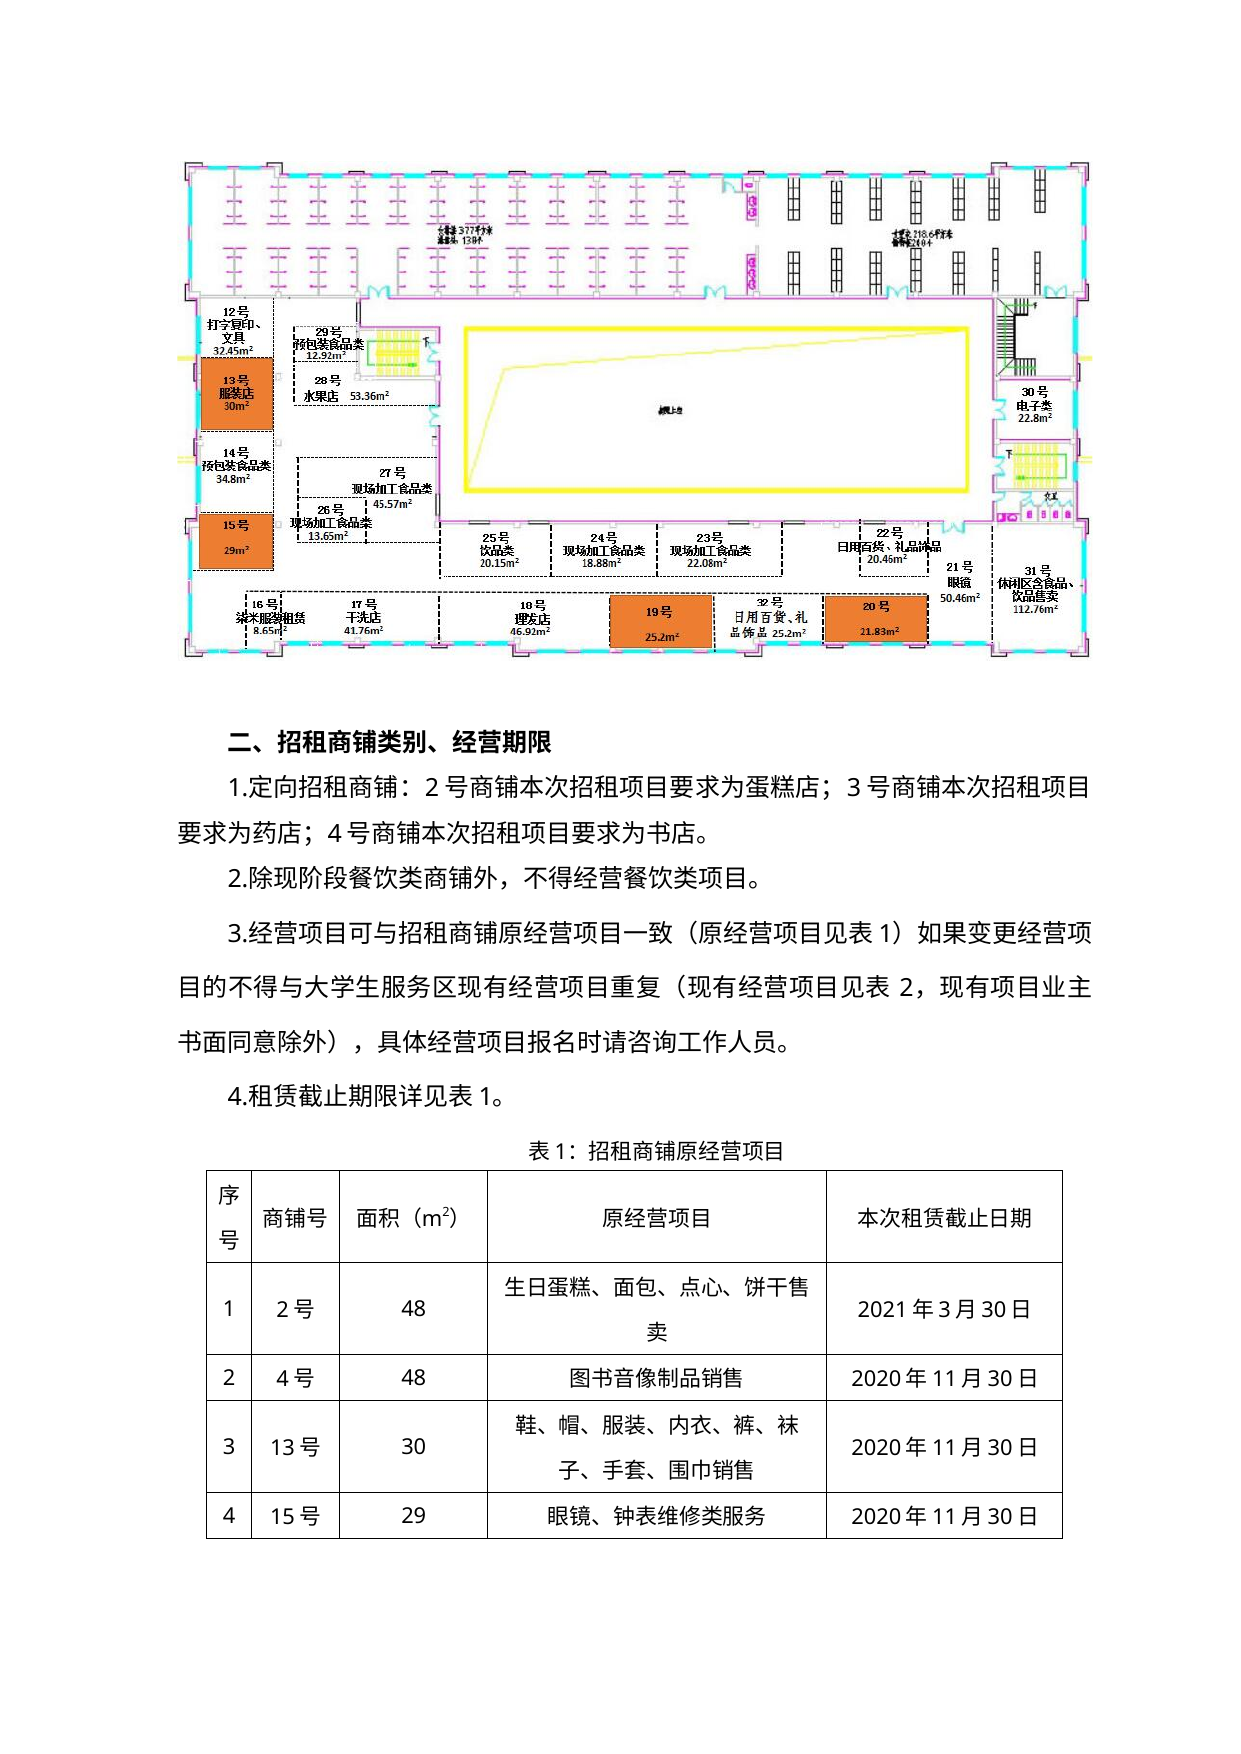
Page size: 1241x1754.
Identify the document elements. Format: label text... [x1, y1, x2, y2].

table_header 面积（m2） [340, 1171, 487, 1262]
text 1.定向招租商铺：2号商铺本次招租项目要求为蛋糕店；3号商铺本次招租项目要求为药店；4号商铺本次招租项目要求为书店。 [177, 763, 1092, 854]
table_cell 眼镜、钟表维修类服务 [488, 1493, 826, 1538]
text 二、招租商铺类别、经营期限 [177, 718, 1092, 763]
table_cell 图书音像制品销售 [488, 1355, 826, 1400]
picture [177, 161, 1093, 661]
table_cell 3 [207, 1401, 251, 1492]
table_cell 2021年3月30日 [827, 1263, 1062, 1353]
table_cell 生日蛋糕、面包、点心、饼干售卖 [488, 1263, 826, 1353]
table_header 原经营项目 [488, 1171, 826, 1262]
table_cell 鞋、帽、服装、内衣、裤、袜子、手套、围巾销售 [488, 1401, 826, 1492]
table_cell 15号 [252, 1493, 339, 1538]
table_cell 48 [340, 1263, 487, 1353]
table_cell 2020年11月30日 [827, 1355, 1062, 1400]
table_cell 13号 [252, 1401, 339, 1492]
table_cell 2号 [252, 1263, 339, 1353]
table_cell 29 [340, 1493, 487, 1538]
table_cell 2 [207, 1355, 251, 1400]
table_cell 1 [207, 1263, 251, 1353]
table_cell 30 [340, 1401, 487, 1492]
text 表1：招租商铺原经营项目 [177, 1116, 1092, 1170]
table_header 本次租赁截止日期 [827, 1171, 1062, 1262]
table_cell 2020年11月30日 [827, 1493, 1062, 1538]
table_header 序号 [207, 1171, 251, 1262]
table_cell 48 [340, 1355, 487, 1400]
table_cell 4 [207, 1493, 251, 1538]
table_cell 4号 [252, 1355, 339, 1400]
text 4.租赁截止期限详见表1。 [177, 1062, 1092, 1116]
text 3.经营项目可与招租商铺原经营项目一致（原经营项目见表1）如果变更经营项目的不得与大学生服务区现有经营项目重复（现有经营项目见表2，现有项目业主书面同意除外），具体经营项目报名时请咨询工作人员。 [177, 899, 1092, 1062]
table_cell 2020年11月30日 [827, 1401, 1062, 1492]
table_header 商铺号 [252, 1171, 339, 1262]
text 2.除现阶段餐饮类商铺外，不得经营餐饮类项目。 [177, 854, 1092, 899]
